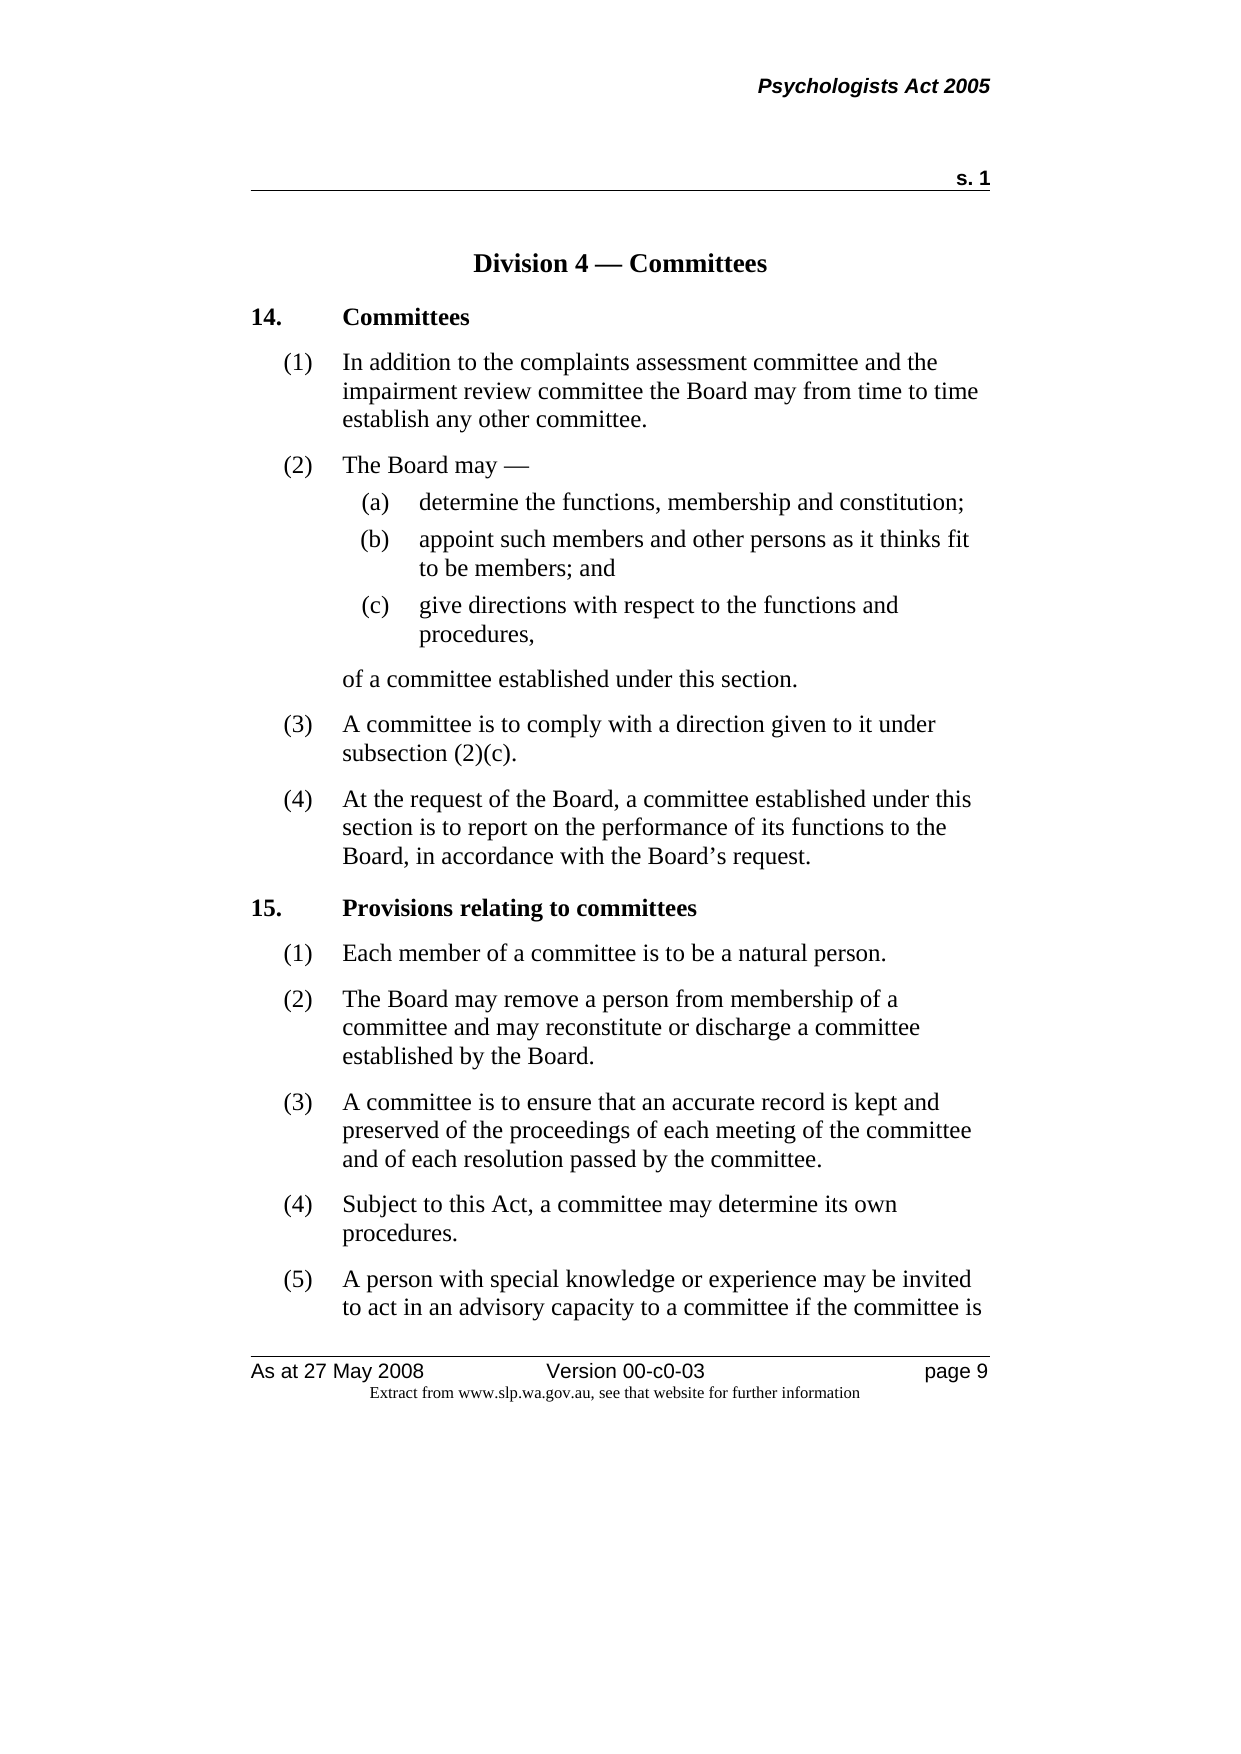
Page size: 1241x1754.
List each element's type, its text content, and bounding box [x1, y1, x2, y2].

text (1) In addition to the complaints assessment committee and the impairment review committee the Board may from time to time establish any other committee. [251, 347, 990, 433]
text of a committee established under this section. [251, 664, 990, 693]
text (3) A committee is to comply with a direction given to it under subsection (2)(c). [251, 709, 990, 767]
text (a) determine the functions, membership and constitution; [251, 487, 990, 516]
text (4) At the request of the Board, a committee established under this section is to report on the performance of its functions to the Board, in accordance with the Board’s request. [251, 784, 990, 870]
text (1) Each member of a committee is to be a natural person. [251, 938, 990, 967]
text (2) The Board may remove a person from membership of a committee and may reconstitute or discharge a committee established by the Board. [251, 984, 990, 1070]
subtitle Division 4 — Committees [251, 247, 990, 279]
text (b) appoint such members and other persons as it thinks fit to be members; and [251, 524, 990, 582]
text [251, 1264, 990, 1321]
text (c) give directions with respect to the functions and procedures, [251, 590, 990, 647]
text (4) Subject to this Act, a committee may determine its own procedures. [251, 1189, 990, 1247]
text (2) The Board may — [251, 450, 990, 479]
subtitle 14. Committees [251, 302, 990, 330]
text (3) A committee is to ensure that an accurate record is kept and preserved of the proceedings of each meeting of the committee and of each resolution passed by the committee. [251, 1087, 990, 1173]
subtitle 15. Provisions relating to committees [251, 893, 990, 922]
